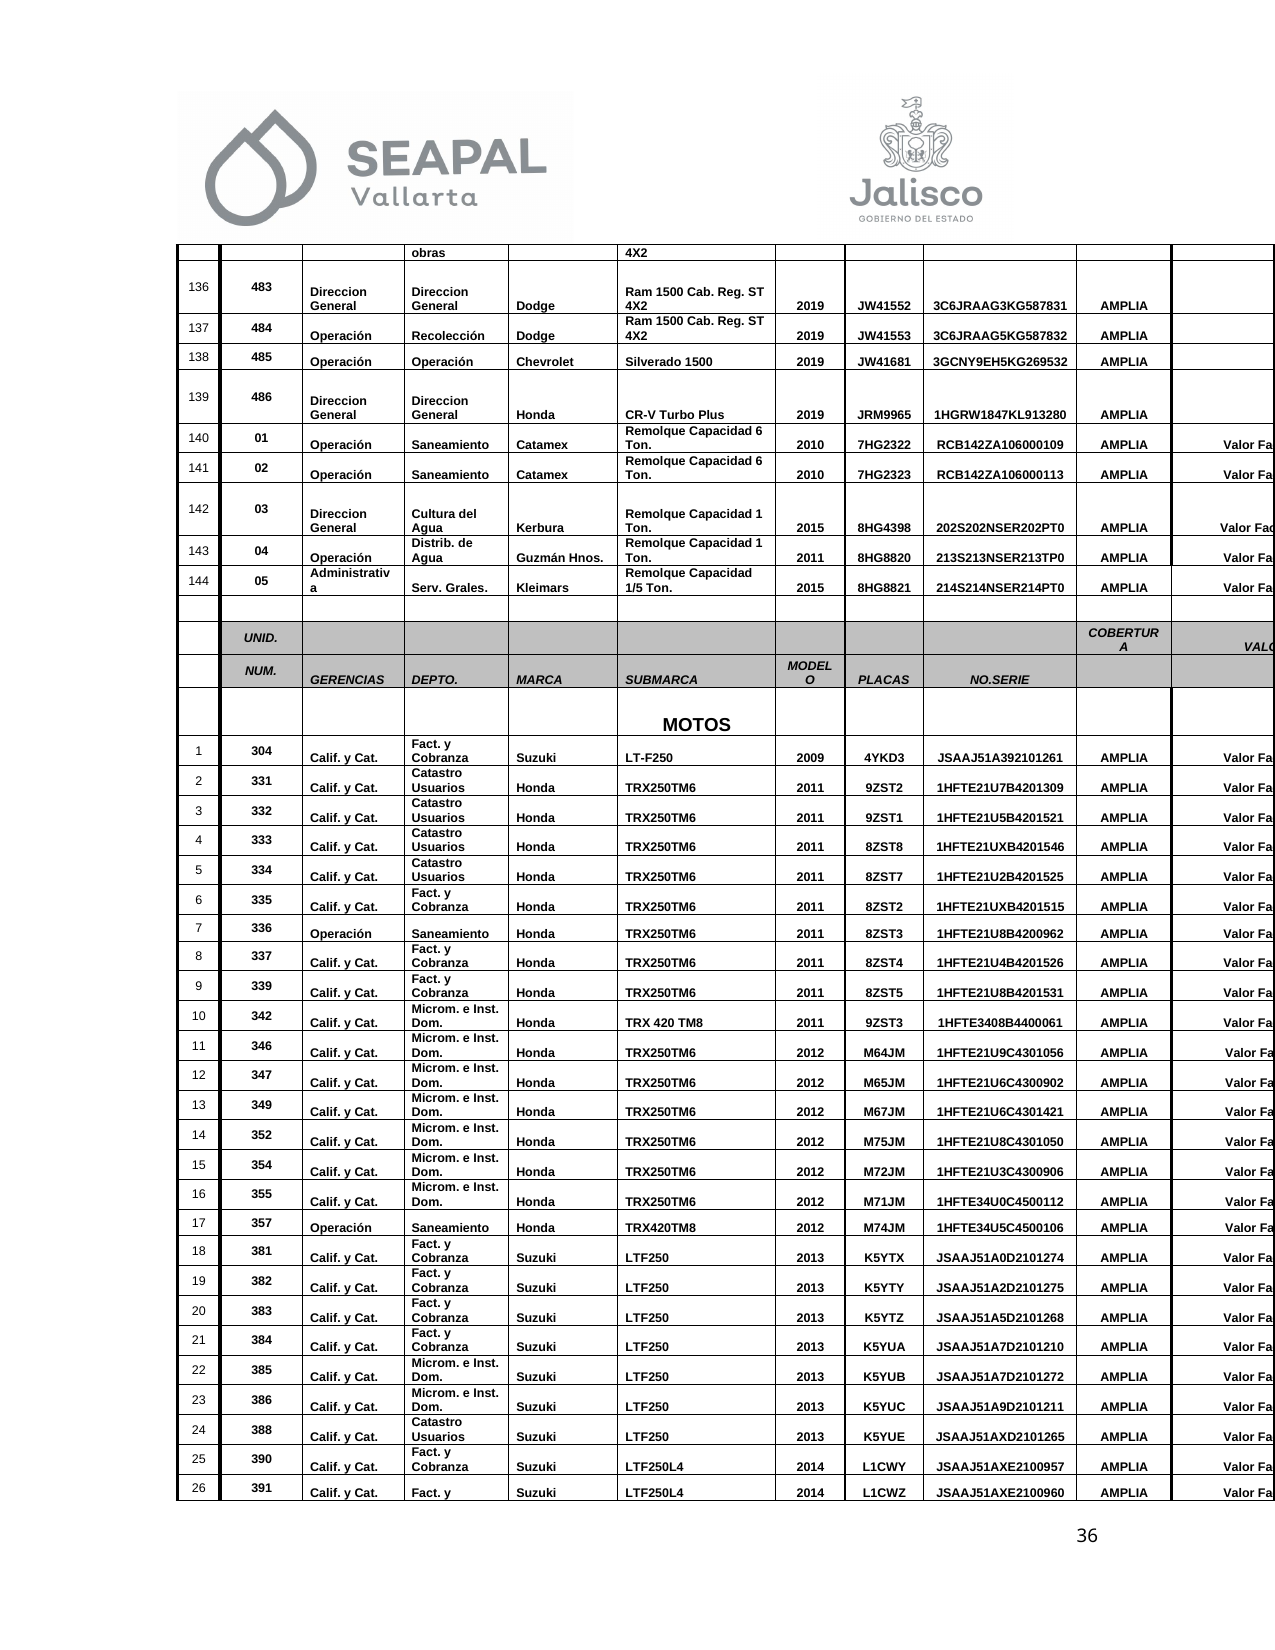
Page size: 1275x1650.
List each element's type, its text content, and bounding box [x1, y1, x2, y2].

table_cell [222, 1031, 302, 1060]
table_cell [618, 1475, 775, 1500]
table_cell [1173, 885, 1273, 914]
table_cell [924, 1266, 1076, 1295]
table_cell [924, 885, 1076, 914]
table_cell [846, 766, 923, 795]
table_cell Direccion General [405, 261, 508, 313]
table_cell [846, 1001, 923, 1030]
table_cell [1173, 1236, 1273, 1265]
table_cell [405, 688, 508, 735]
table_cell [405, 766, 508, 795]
table_cell JW41552 [846, 261, 923, 313]
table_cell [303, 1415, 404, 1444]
table_cell 2015 [776, 483, 844, 535]
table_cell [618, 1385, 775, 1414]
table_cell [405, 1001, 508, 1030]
table_cell JW41681 [846, 344, 923, 369]
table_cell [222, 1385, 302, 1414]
table_cell Valor Factura $ 16,936.00 [1172, 566, 1273, 595]
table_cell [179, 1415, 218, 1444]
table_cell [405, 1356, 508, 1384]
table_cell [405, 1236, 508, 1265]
table_cell Remolque Capacidad 1/5 Ton. [618, 566, 775, 595]
table_cell 8HG8820 [846, 536, 923, 565]
table_cell [222, 688, 302, 735]
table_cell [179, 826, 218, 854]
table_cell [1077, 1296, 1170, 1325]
table_cell 139 [179, 370, 218, 422]
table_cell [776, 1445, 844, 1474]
table_cell 141 [179, 453, 218, 482]
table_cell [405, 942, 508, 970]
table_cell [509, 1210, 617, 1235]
table_cell 04 [222, 536, 302, 565]
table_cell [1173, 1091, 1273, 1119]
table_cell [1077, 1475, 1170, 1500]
table_cell 02 [222, 453, 302, 482]
table_cell [303, 596, 404, 621]
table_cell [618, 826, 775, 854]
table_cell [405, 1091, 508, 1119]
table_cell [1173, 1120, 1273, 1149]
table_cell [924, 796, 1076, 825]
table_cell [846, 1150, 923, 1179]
table_cell 1HGRW1847KL913280 [924, 370, 1076, 422]
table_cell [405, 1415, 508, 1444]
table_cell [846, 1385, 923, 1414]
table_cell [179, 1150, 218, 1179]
table_cell 483 [222, 261, 302, 313]
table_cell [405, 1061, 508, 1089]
table_cell Distrib. de Agua [405, 536, 508, 565]
table_cell [1077, 596, 1171, 621]
table_cell 202S202NSER202PT0 [924, 483, 1076, 535]
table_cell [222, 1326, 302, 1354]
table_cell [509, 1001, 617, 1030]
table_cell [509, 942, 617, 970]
table_cell 1 [179, 736, 218, 765]
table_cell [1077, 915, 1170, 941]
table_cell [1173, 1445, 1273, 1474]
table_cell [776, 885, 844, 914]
table_cell [405, 596, 508, 621]
table_cell [1077, 655, 1171, 687]
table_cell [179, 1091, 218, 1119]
table_cell [509, 596, 617, 621]
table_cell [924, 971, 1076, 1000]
table_cell Kerbura [509, 483, 617, 535]
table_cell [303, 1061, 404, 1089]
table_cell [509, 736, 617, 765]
table_cell [618, 622, 775, 654]
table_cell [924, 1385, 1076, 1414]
table_cell [1173, 314, 1273, 343]
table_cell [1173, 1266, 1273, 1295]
table_cell Valor Factura $ 89,000.00 [1173, 453, 1273, 482]
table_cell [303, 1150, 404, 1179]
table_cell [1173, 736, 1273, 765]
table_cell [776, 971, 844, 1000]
table_cell UNID. [222, 622, 302, 654]
table_cell Direccion General [303, 483, 404, 535]
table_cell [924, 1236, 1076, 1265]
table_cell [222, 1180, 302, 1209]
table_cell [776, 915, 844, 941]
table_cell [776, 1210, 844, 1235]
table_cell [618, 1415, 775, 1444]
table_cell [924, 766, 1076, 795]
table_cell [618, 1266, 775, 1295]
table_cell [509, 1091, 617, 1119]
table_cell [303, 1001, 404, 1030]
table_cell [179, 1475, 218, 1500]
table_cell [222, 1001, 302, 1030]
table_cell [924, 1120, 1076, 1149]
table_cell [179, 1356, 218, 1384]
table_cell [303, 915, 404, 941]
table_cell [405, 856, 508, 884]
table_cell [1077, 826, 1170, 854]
table_cell NUM. [222, 655, 302, 687]
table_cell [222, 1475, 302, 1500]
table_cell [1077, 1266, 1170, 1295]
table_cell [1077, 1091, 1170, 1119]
table_cell 8HG4398 [846, 483, 923, 535]
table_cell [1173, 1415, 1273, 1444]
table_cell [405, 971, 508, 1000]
table_cell AMPLIA [1077, 424, 1170, 452]
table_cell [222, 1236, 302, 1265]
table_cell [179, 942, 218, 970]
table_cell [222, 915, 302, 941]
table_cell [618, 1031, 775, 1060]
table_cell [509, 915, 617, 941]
table_cell Silverado 1500 [618, 344, 775, 369]
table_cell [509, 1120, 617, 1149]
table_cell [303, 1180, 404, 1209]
table_cell Operación [303, 453, 404, 482]
table_cell Supervisión de obras [405, 245, 508, 260]
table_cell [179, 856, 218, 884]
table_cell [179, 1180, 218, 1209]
table_cell [179, 596, 218, 621]
table_cell MARCA [509, 655, 617, 687]
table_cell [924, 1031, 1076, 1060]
table_cell 05 [222, 566, 302, 595]
table_cell 213S213NSER213TP0 [924, 536, 1076, 565]
table_cell 2019 [776, 245, 844, 260]
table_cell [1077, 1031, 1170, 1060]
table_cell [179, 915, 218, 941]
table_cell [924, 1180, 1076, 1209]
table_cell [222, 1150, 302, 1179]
table_cell Chevrolet [509, 344, 617, 369]
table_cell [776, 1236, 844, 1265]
table_cell Valor Factura $ 111,012.00 [1173, 483, 1273, 535]
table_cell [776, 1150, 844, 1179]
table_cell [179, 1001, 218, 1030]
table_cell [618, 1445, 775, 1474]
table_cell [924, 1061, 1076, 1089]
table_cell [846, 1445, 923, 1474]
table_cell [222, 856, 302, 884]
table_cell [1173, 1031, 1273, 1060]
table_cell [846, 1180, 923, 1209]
table_cell 2015 [776, 566, 844, 595]
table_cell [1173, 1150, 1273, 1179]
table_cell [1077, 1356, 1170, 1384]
table_cell 304 [222, 736, 302, 765]
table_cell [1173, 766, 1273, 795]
table_cell MODELO [776, 655, 844, 687]
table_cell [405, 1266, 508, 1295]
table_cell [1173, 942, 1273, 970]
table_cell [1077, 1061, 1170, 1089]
table_cell 2011 [776, 536, 844, 565]
table_cell AMPLIA [1077, 344, 1170, 369]
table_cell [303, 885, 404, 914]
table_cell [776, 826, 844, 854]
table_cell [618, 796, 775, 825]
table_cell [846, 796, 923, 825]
table_cell Dodge [509, 261, 617, 313]
table_cell Dodge [509, 314, 617, 343]
table_cell 3C6JRAAG5KG587829 [924, 245, 1076, 260]
table_cell [303, 688, 404, 735]
picture [177, 91, 574, 244]
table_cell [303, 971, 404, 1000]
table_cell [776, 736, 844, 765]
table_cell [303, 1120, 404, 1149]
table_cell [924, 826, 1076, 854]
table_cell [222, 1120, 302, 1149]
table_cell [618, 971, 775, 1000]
table_cell JW41551 [846, 245, 923, 260]
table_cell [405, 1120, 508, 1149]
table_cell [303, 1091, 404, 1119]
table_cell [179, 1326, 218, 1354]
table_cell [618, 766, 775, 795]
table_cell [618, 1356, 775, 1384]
table_cell Ram 1500 Cab. Reg. ST 4X2 [618, 314, 775, 343]
table_cell Serv. Grales. [405, 566, 508, 595]
table_cell [1173, 245, 1273, 260]
table_cell Valor Factura $ 89,000.00 [1173, 424, 1273, 452]
table_cell Catamex [509, 424, 617, 452]
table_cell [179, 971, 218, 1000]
table_cell 8HG8821 [846, 566, 923, 595]
table_cell [846, 688, 923, 735]
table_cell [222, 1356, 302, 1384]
table_cell Kleimars [509, 566, 617, 595]
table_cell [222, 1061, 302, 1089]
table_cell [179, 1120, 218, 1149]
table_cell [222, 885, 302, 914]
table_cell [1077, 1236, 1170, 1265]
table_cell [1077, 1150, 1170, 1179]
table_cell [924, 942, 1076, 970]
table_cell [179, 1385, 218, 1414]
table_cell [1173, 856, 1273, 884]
table_cell AMPLIA [1077, 314, 1170, 343]
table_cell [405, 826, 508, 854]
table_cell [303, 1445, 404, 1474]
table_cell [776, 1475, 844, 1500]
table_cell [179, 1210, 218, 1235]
table_cell Remolque Capacidad 1 Ton. [618, 536, 775, 565]
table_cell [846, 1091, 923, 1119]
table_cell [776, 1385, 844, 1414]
table_cell SUBMARCA [618, 655, 775, 687]
table_cell NO.SERIE [924, 655, 1076, 687]
table_cell Ram 1500 Cab. Reg. ST 4X2 [618, 261, 775, 313]
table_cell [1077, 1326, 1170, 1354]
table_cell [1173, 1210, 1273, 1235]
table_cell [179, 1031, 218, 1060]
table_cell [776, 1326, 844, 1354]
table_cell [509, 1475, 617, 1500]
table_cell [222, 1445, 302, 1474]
table_cell 7HG2322 [846, 424, 923, 452]
table_cell [618, 596, 775, 621]
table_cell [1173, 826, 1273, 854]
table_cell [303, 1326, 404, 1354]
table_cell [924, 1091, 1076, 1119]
table_cell [303, 622, 404, 654]
table_cell [1173, 688, 1273, 735]
table_cell Administrativa [303, 566, 404, 595]
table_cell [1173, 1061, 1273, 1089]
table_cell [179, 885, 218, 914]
table_cell Saneamiento [405, 424, 508, 452]
table_cell AMPLIA [1077, 483, 1170, 535]
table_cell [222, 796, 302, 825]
table_cell 143 [179, 536, 218, 565]
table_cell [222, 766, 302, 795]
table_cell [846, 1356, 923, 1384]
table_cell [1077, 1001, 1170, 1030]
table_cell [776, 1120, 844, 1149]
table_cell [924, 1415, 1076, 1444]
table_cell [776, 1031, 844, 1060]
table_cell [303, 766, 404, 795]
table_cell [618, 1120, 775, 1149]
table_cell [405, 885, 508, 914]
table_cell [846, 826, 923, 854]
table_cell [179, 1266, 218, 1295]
table_cell 142 [179, 483, 218, 535]
table_cell GERENCIAS [303, 655, 404, 687]
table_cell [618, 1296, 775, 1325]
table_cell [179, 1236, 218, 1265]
table_cell RCB142ZA106000113 [924, 453, 1076, 482]
table_cell 7HG2323 [846, 453, 923, 482]
table_cell [179, 688, 218, 735]
table_cell [924, 622, 1076, 654]
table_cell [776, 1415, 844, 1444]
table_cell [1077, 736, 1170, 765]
table_cell 3GCNY9EH5KG269532 [924, 344, 1076, 369]
table_cell RCB142ZA106000109 [924, 424, 1076, 452]
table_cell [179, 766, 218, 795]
table_cell Honda [509, 370, 617, 422]
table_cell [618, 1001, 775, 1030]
table_cell 2019 [776, 261, 844, 313]
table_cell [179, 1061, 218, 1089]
table_cell DEPTO. [405, 655, 508, 687]
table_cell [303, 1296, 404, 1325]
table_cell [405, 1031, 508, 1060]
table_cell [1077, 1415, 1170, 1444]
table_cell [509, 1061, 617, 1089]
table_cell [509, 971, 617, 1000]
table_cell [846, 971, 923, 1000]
table_cell PLACAS [846, 655, 923, 687]
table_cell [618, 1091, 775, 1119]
table_cell 2019 [776, 344, 844, 369]
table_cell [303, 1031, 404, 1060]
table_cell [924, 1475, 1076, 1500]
table_cell Remolque Capacidad 1 Ton. [618, 483, 775, 535]
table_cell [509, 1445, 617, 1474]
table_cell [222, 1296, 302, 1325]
table_cell 3C6JRAAG3KG587831 [924, 261, 1076, 313]
table_cell [846, 596, 923, 621]
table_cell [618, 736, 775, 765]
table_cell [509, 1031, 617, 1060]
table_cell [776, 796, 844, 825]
table_cell 137 [179, 314, 218, 343]
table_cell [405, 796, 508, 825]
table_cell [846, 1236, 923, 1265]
table_cell Operación [303, 245, 404, 260]
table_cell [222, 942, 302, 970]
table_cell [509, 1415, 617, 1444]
table_cell AMPLIA [1077, 566, 1171, 595]
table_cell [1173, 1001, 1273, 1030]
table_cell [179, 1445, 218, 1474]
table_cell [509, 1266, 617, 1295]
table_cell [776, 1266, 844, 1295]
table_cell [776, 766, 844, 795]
table_cell Ram 1500 Cab. Reg. ST 4X2 [618, 245, 775, 260]
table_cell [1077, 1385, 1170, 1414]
table_cell Remolque Capacidad 6 Ton. [618, 424, 775, 452]
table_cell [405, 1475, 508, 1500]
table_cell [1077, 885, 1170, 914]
table_cell [924, 688, 1076, 735]
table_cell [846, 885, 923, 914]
table_cell [1173, 344, 1273, 369]
table_cell Recolección [405, 314, 508, 343]
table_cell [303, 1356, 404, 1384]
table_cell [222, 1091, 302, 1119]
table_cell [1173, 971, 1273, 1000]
table_cell [179, 622, 218, 654]
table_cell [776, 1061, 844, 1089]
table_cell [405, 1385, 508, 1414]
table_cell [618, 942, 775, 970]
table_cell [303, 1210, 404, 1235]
table_cell 482 [222, 245, 302, 260]
table_cell MOTOS [618, 688, 775, 735]
table_cell Operación [303, 424, 404, 452]
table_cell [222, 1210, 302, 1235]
table_cell [1173, 370, 1273, 422]
table_cell 486 [222, 370, 302, 422]
table_cell Catamex [509, 453, 617, 482]
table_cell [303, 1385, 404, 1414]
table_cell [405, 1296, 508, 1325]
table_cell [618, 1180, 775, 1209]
table_cell Guzmán Hnos. [509, 536, 617, 565]
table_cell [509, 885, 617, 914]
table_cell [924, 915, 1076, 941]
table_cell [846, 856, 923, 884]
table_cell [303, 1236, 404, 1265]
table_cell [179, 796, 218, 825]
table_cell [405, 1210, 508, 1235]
table_cell 136 [179, 261, 218, 313]
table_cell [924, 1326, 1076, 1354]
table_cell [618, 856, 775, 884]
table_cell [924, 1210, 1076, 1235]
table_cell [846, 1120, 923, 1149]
table_cell Remolque Capacidad 6 Ton. [618, 453, 775, 482]
table_cell [405, 622, 508, 654]
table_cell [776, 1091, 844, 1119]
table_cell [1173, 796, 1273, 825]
table_cell CR-V Turbo Plus [618, 370, 775, 422]
table_cell 2010 [776, 453, 844, 482]
table_cell Dodge [509, 245, 617, 260]
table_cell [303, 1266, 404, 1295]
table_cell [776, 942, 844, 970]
table_cell Operación [405, 344, 508, 369]
table_cell AMPLIA [1077, 453, 1170, 482]
table_cell [1172, 596, 1273, 621]
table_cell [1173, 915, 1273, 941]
table_cell [1077, 688, 1170, 735]
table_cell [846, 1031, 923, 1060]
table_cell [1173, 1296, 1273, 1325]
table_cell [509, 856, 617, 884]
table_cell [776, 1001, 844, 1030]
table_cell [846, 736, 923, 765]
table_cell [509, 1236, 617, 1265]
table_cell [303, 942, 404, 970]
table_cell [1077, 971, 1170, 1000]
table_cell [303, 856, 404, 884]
table_cell Operación [303, 344, 404, 369]
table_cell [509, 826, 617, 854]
table_cell 03 [222, 483, 302, 535]
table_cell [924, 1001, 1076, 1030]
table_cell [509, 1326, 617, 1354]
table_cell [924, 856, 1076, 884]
table_cell COBERTURA [1077, 622, 1171, 654]
picture [817, 73, 1015, 244]
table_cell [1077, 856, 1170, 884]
table_cell 2019 [776, 314, 844, 343]
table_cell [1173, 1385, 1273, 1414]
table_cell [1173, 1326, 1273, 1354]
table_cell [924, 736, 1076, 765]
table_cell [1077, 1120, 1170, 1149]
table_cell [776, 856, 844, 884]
table_cell Calif. y Cat. [303, 736, 404, 765]
table_cell 214S214NSER214PT0 [924, 566, 1076, 595]
table_cell 144 [179, 566, 218, 595]
table_cell [776, 622, 844, 654]
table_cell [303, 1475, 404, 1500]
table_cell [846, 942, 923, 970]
table_cell Direccion General [303, 370, 404, 422]
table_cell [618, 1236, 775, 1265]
table_cell 01 [222, 424, 302, 452]
table_cell 138 [179, 344, 218, 369]
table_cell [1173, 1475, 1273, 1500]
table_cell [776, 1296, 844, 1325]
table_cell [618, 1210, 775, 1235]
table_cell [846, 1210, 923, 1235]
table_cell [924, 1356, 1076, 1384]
table_cell 2010 [776, 424, 844, 452]
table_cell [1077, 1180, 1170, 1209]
table_cell [1173, 261, 1273, 313]
table_cell JRM9965 [846, 370, 923, 422]
table_cell [776, 688, 844, 735]
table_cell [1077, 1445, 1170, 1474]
table_cell [924, 596, 1076, 621]
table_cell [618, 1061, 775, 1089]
table_cell [776, 596, 844, 621]
table_cell [846, 622, 923, 654]
table_cell Direccion General [405, 370, 508, 422]
table_cell VALOR FACTURA [1172, 622, 1273, 654]
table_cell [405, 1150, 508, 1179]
table_cell Valor Factura $ 72,848.00 [1173, 536, 1273, 565]
table_cell AMPLIA [1077, 261, 1170, 313]
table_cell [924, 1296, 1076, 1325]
table_cell [179, 655, 218, 687]
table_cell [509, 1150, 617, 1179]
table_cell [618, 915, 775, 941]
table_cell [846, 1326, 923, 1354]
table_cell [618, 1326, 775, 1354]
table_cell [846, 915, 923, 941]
table_cell Direccion General [303, 261, 404, 313]
table_cell [222, 596, 302, 621]
table_cell 135 [179, 245, 218, 260]
table_cell AMPLIA [1077, 370, 1170, 422]
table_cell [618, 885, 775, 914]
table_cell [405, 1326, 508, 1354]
table_cell 2019 [776, 370, 844, 422]
table_cell Saneamiento [405, 453, 508, 482]
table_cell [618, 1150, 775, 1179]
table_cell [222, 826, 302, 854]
table_cell AMPLIA [1077, 536, 1170, 565]
table_cell 485 [222, 344, 302, 369]
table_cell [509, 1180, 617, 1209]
table_cell [509, 622, 617, 654]
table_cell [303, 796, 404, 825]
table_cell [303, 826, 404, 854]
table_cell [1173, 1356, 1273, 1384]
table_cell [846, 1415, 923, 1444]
table_cell Cultura del Agua [405, 483, 508, 535]
table_cell [1172, 655, 1273, 687]
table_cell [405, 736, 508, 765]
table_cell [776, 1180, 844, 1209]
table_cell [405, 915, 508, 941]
table_cell [509, 688, 617, 735]
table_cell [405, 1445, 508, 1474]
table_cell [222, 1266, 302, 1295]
table_cell 484 [222, 314, 302, 343]
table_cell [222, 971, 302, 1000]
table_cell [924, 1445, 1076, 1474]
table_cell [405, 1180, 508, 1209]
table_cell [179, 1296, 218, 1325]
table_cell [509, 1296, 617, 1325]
table_cell Operación [303, 536, 404, 565]
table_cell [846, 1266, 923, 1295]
table_cell JW41553 [846, 314, 923, 343]
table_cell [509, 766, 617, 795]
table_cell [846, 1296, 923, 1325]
table_cell Operación [303, 314, 404, 343]
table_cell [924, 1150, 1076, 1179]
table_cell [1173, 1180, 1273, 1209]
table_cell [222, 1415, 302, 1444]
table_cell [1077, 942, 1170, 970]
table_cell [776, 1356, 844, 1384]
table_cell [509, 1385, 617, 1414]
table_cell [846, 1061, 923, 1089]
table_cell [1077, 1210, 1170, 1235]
table_cell 3C6JRAAG5KG587832 [924, 314, 1076, 343]
table_cell 140 [179, 424, 218, 452]
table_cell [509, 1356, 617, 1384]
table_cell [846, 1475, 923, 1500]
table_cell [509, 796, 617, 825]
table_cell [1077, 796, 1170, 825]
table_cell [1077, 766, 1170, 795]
table_cell AMPLIA [1077, 245, 1170, 260]
